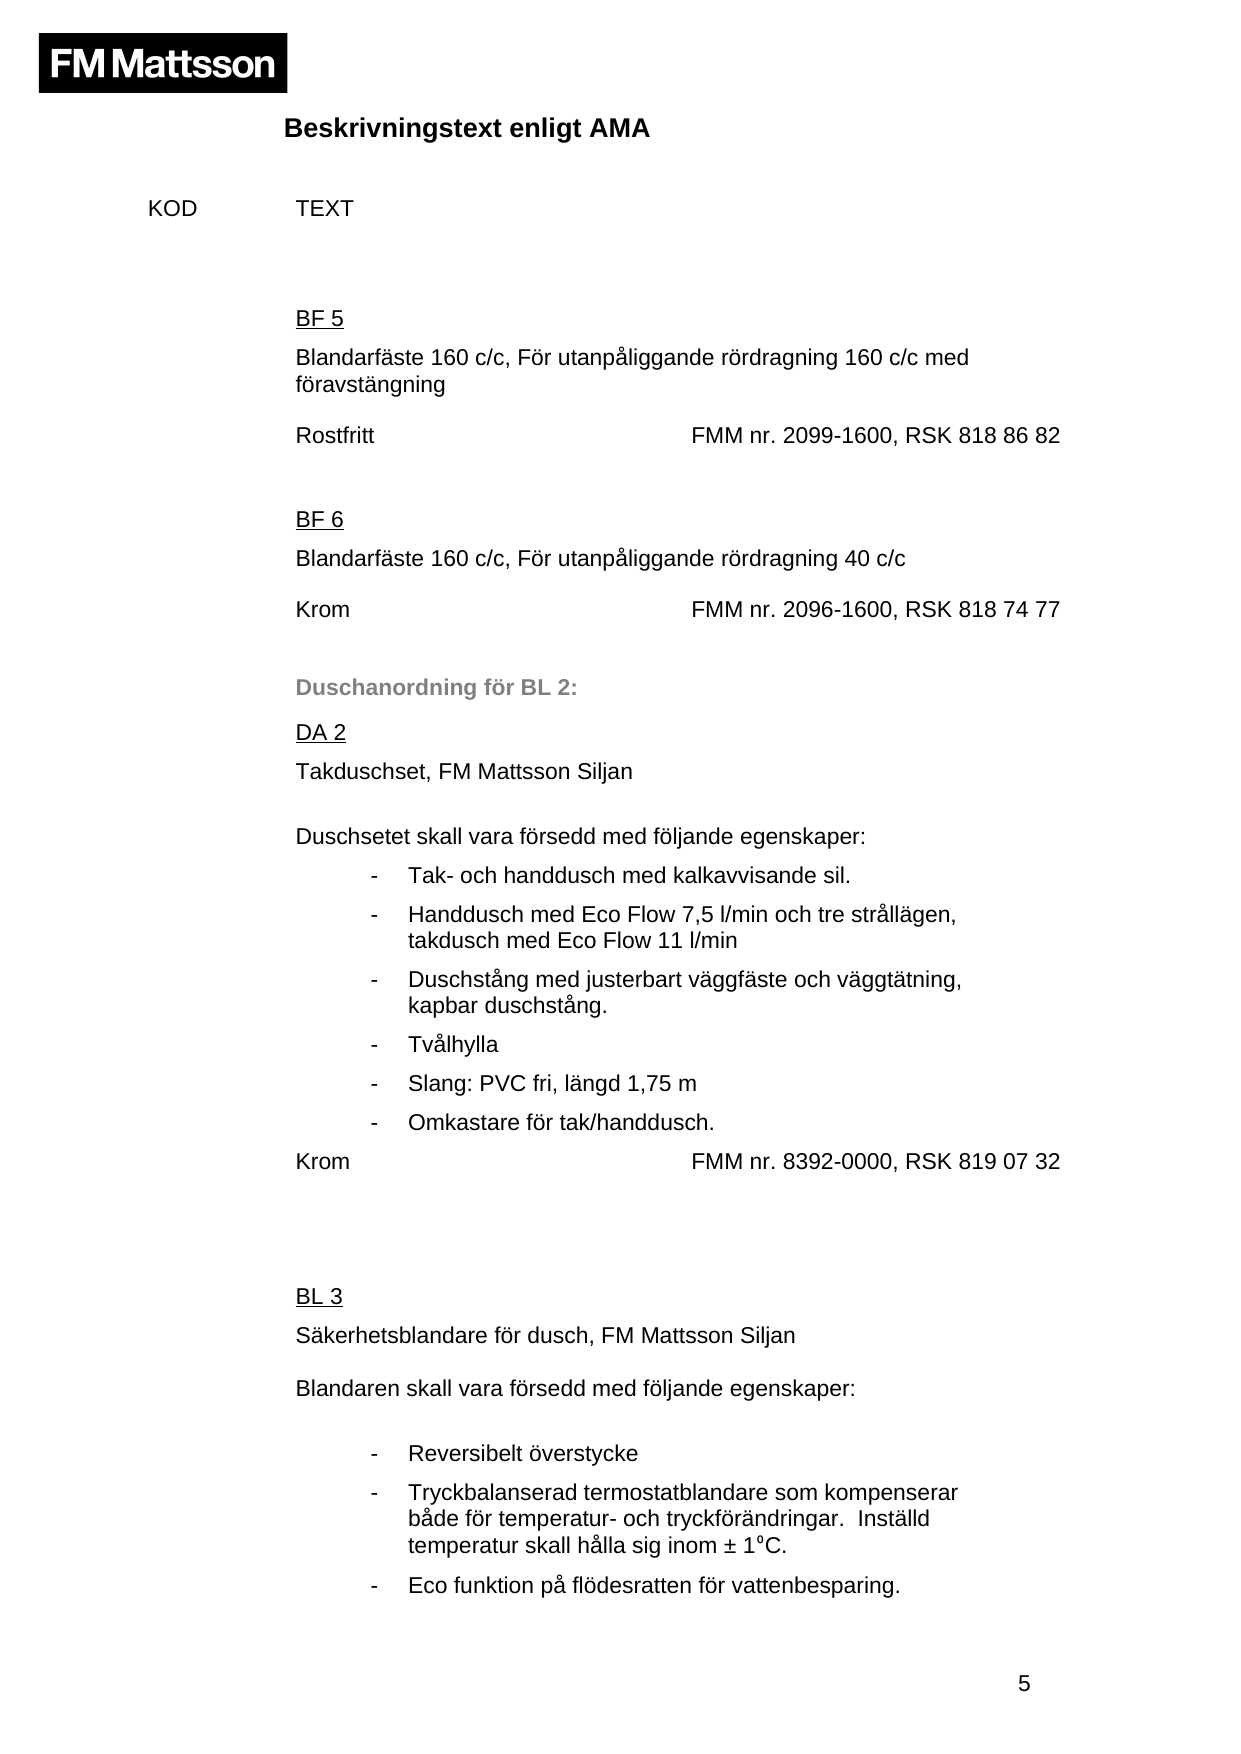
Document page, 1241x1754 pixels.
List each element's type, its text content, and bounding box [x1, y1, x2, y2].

text DA 2 [295, 719, 1004, 745]
list Slang: PVC fri, längd 1,75 m [370, 1070, 1004, 1096]
list Duschstång med justerbart väggfäste och väggtätning, kapbar duschstång. [370, 966, 1004, 1019]
list Tak- och handdusch med kalkavvisande sil. [370, 862, 1004, 888]
list Krom FMM nr. 8392-0000, RSK 819 07 32 [148, 1148, 1093, 1174]
list Krom FMM nr. 2096-1600, RSK 818 74 77 [148, 596, 1093, 622]
list Rostfritt FMM nr. 2099-1600, RSK 818 86 82 [148, 422, 1093, 448]
text Takduschset, FM Mattsson Siljan [295, 758, 1004, 784]
text Blandaren skall vara försedd med följande egenskaper: [295, 1374, 1004, 1401]
list Reversibelt överstycke [370, 1440, 1004, 1466]
text Blandarfäste 160 c/c, För utanpåliggande rördragning 40 c/c [295, 545, 1031, 571]
list Omkastare för tak/handdusch. [370, 1109, 1004, 1135]
list Eco funktion på flödesratten för vattenbesparing. [370, 1572, 1004, 1598]
text BF 6 X [295, 506, 1004, 532]
text Duschanordning för BL 2: [295, 674, 1031, 700]
text Duschsetet skall vara försedd med följande egenskaper: [295, 823, 1004, 849]
text BF 5 X [295, 305, 1004, 332]
text Säkerhetsblandare för dusch, FM Mattsson Siljan [295, 1322, 1004, 1348]
list Handdusch med Eco Flow 7,5 l/min och tre strållägen, takdusch med Eco Flow 11 l/min [370, 901, 1004, 953]
text Blandarfäste 160 c/c, För utanpåliggande rördragning 160 c/c med föravstängning [295, 344, 1031, 397]
picture [38, 33, 288, 93]
list Tvålhylla [370, 1031, 1004, 1057]
text BL 3 X [295, 1283, 1004, 1309]
list Tryckbalanserad termostatblandare som kompenserar både för temperatur- och tryckförändringar. Inställd temperatur skall hålla sig inom ± 1⁰C. [370, 1479, 1004, 1559]
